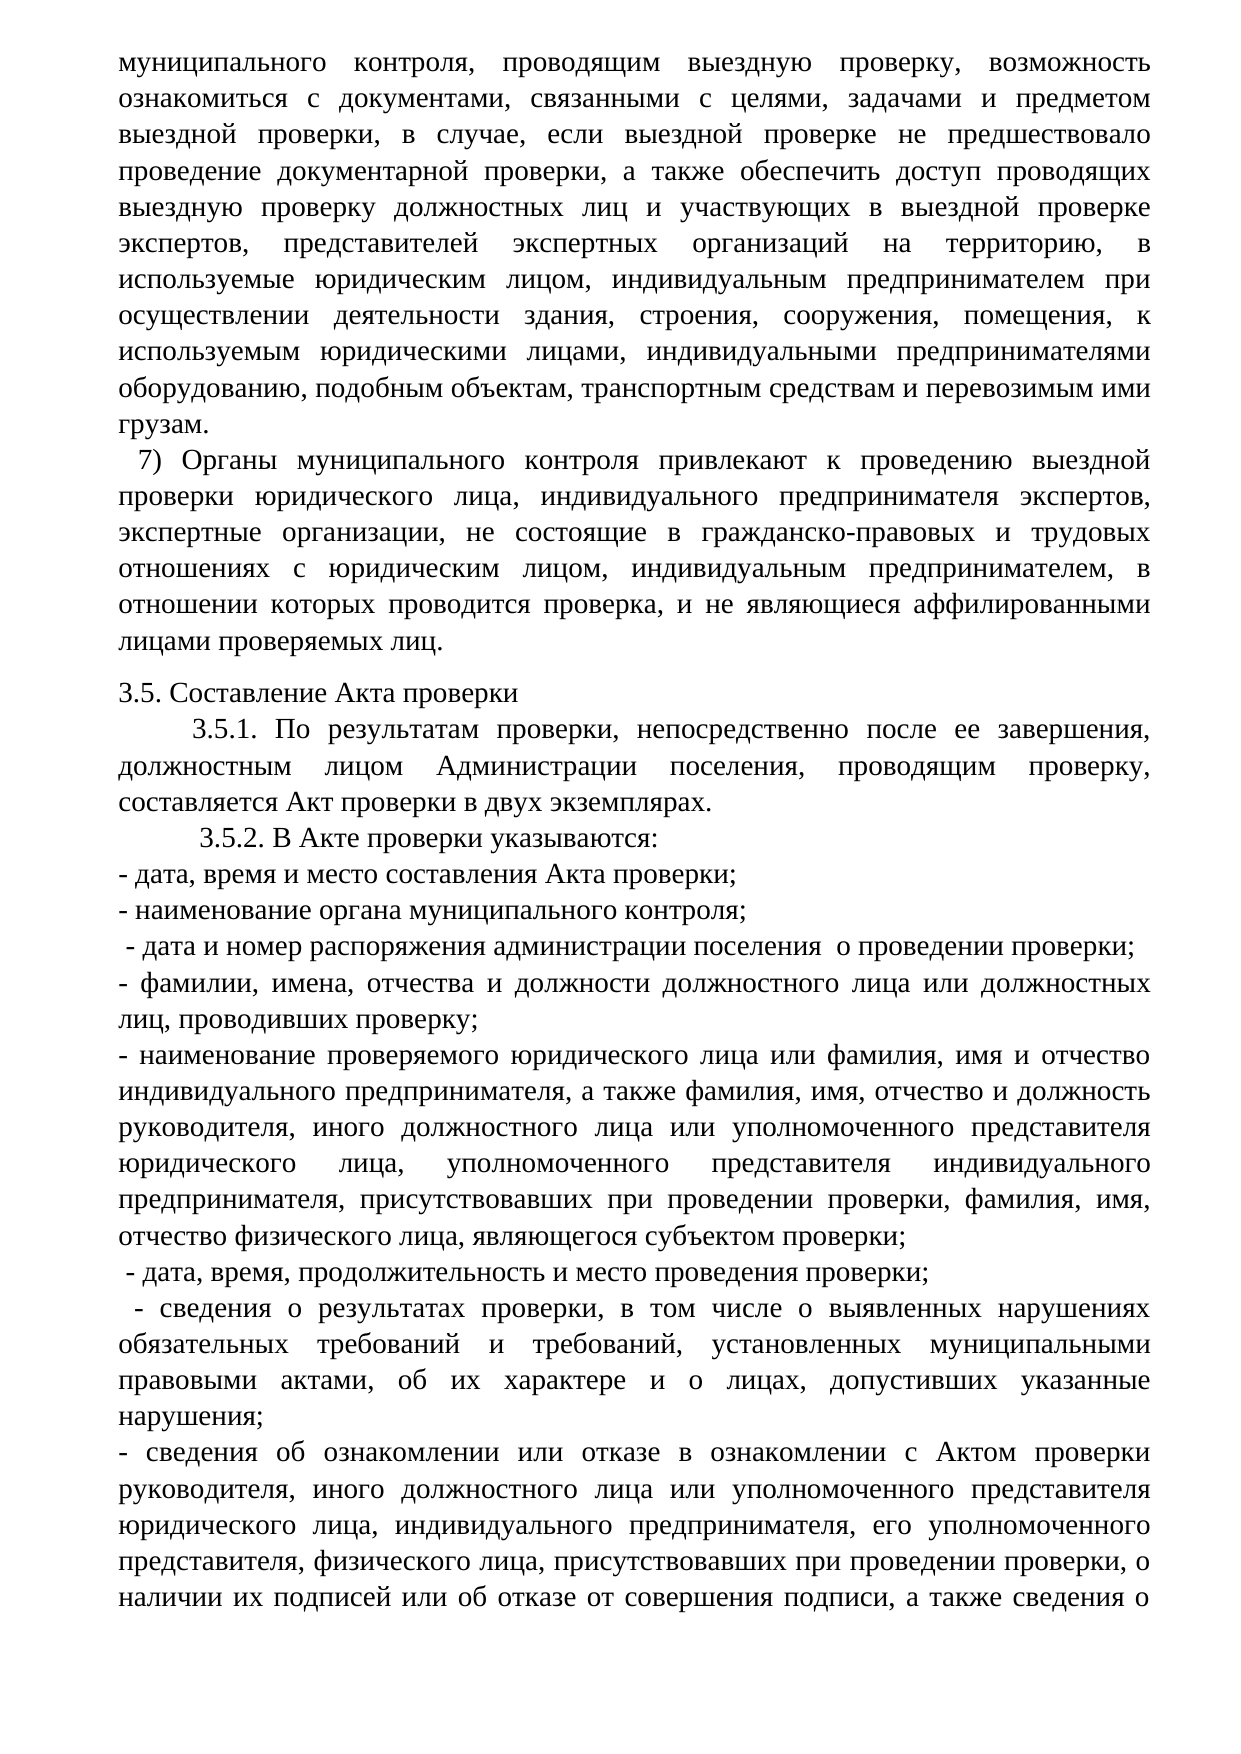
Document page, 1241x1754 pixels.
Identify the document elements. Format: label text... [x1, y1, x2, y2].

text - дата, время и место составления Акта проверки; [118, 856, 1152, 890]
text 7) Органы муниципального контроля привлекают к проведению выездной проверки юридического лица, индивидуального предпринимателя экспертов, экспертные организации, не состоящие в гражданско-правовых и трудовых отношениях с юридическим лицом, индивидуальным предпринимателем, в отношении которых проводится проверка, и не являющиеся аффилированными лицами проверяемых лиц. [118, 442, 1152, 656]
text - наименование органа муниципального контроля; [118, 892, 1152, 926]
text - фамилии, имена, отчества и должности должностного лица или должностных лиц, проводивших проверку; [118, 965, 1152, 1034]
text - наименование проверяемого юридического лица или фамилия, имя и отчество индивидуального предпринимателя, а также фамилия, имя, отчество и должность руководителя, иного должностного лица или уполномоченного представителя юридического лица, уполномоченного представителя индивидуального предпринимателя, присутствовавших при проведении проверки, фамилия, имя, отчество физического лица, являющегося субъектом проверки; [118, 1037, 1152, 1251]
text - сведения о результатах проверки, в том числе о выявленных нарушениях обязательных требований и требований, установленных муниципальными правовыми актами, об их характере и о лицах, допустивших указанные нарушения; [118, 1290, 1152, 1432]
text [118, 44, 1152, 439]
text 3.5.1. По результатам проверки, непосредственно после ее завершения, должностным лицом Администрации поселения, проводящим проверку, составляется Акт проверки в двух экземплярах. [118, 712, 1152, 817]
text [118, 1434, 1152, 1613]
text - дата и номер распоряжения администрации поселения о проведении проверки; [118, 928, 1152, 962]
text 3.5. Составление Акта проверки [118, 676, 1152, 709]
text 3.5.2. В Акте проверки указываются: [118, 820, 1152, 854]
text - дата, время, продолжительность и место проведения проверки; [118, 1254, 1152, 1287]
